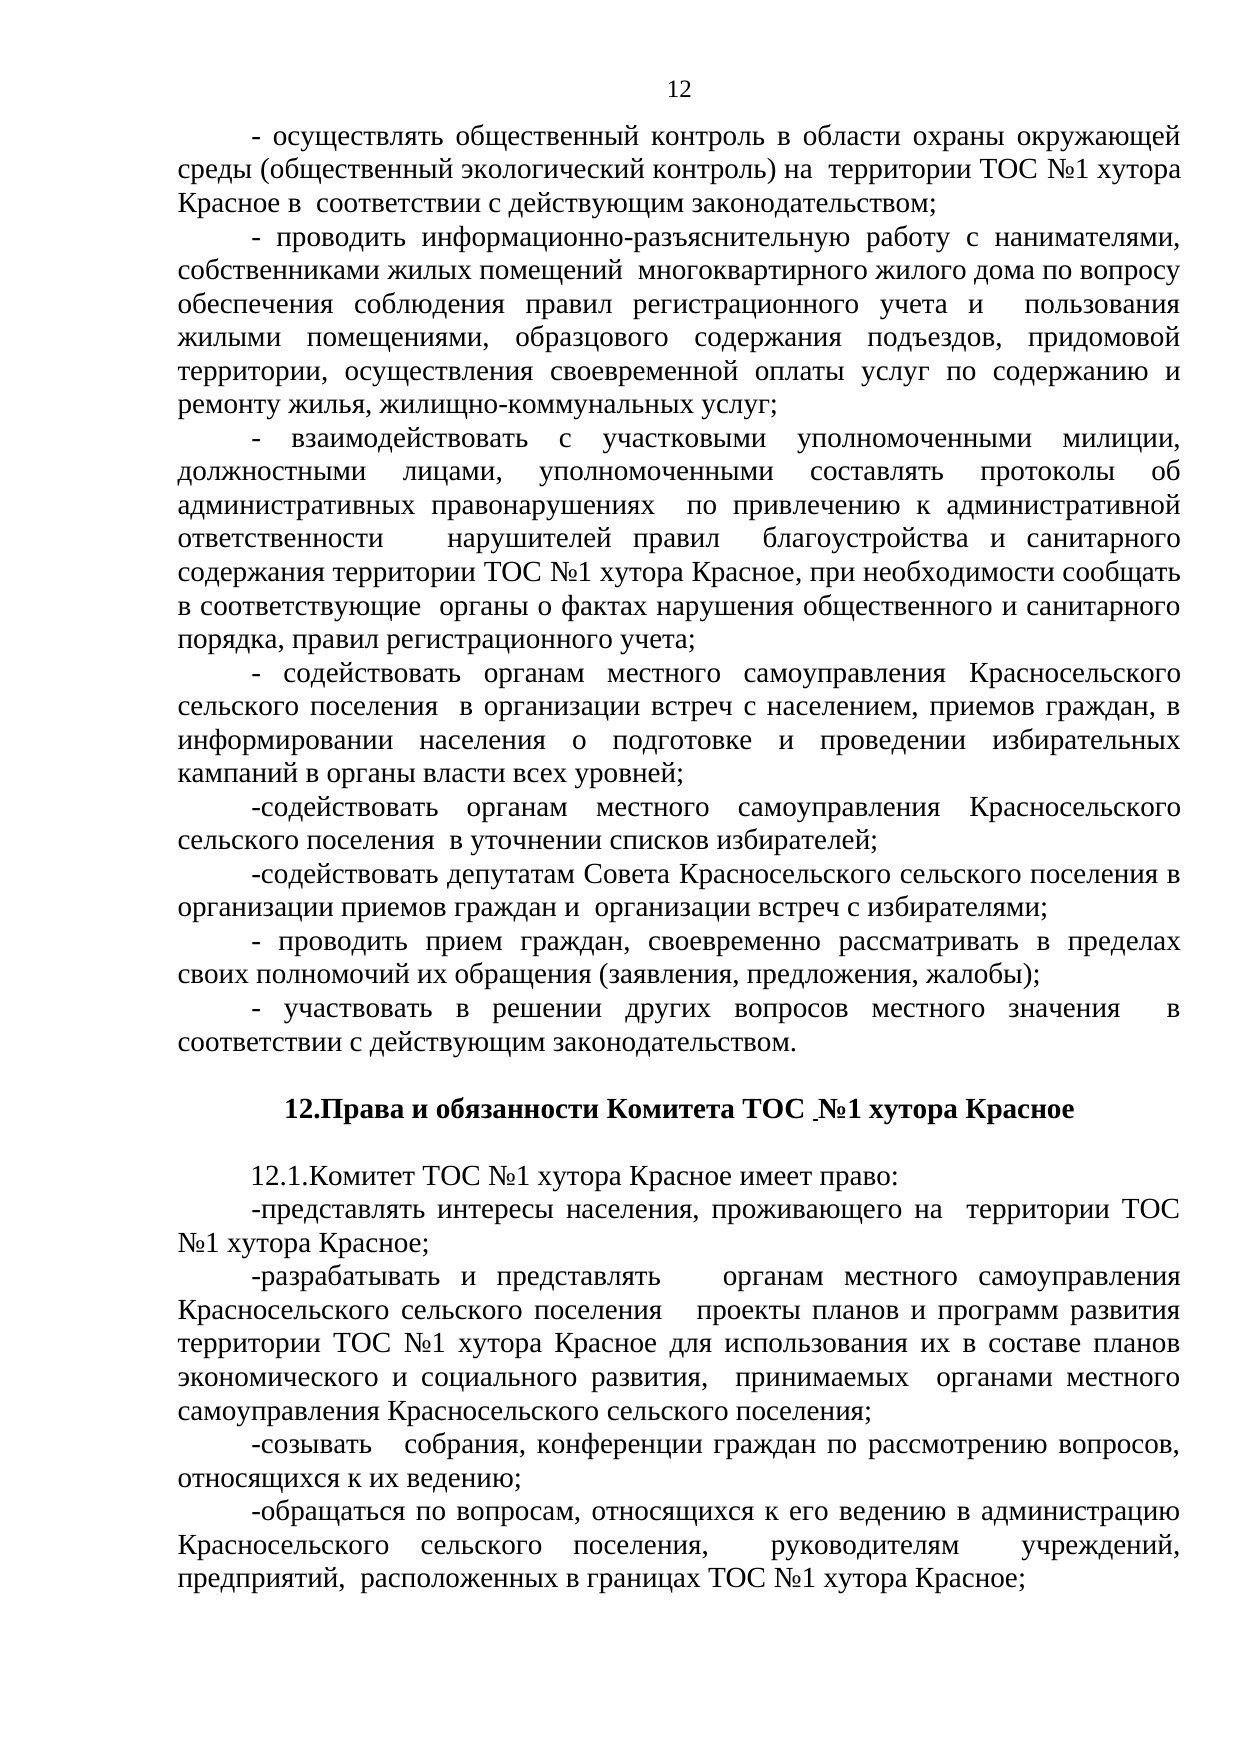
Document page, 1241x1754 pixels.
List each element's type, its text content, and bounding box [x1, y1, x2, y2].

text - взаимодействовать с участковыми уполномоченными милиции, должностными лицами, уполномоченными составлять протоколы об административных правонарушениях по привлечению к административной ответственности нарушителей правил благоустройства и санитарного содержания территории ТОС №1 хутора Красное, при необходимости сообщать в соответствующие органы о фактах нарушения общественного и санитарного порядка, правил регистрационного учета; [177, 420, 1181, 655]
text - содействовать органам местного самоуправления Красносельского сельского поселения в организации встреч с населением, приемов граждан, в информировании населения о подготовке и проведении избирательных кампаний в органы власти всех уровней; [177, 655, 1181, 789]
text -разрабатывать и представлять органам местного самоуправления Красносельского сельского поселения проекты планов и программ развития территории ТОС №1 хутора Красное для использования их в составе планов экономического и социального развития, принимаемых органами местного самоуправления Красносельского сельского поселения; [177, 1258, 1181, 1426]
text -содействовать органам местного самоуправления Красносельского сельского поселения в уточнении списков избирателей; [177, 789, 1181, 856]
text -содействовать депутатам Совета Красносельского сельского поселения в организации приемов граждан и организации встреч с избирателями; [177, 856, 1181, 923]
text -созывать собрания, конференции граждан по рассмотрению вопросов, относящихся к их ведению; [177, 1426, 1181, 1493]
text -обращаться по вопросам, относящихся к его ведению в администрацию Красносельского сельского поселения, руководителям учреждений, предприятий, расположенных в границах ТОС №1 хутора Красное; [177, 1493, 1181, 1594]
text - проводить прием граждан, своевременно рассматривать в пределах своих полномочий их обращения (заявления, предложения, жалобы); [177, 923, 1181, 990]
text - участвовать в решении других вопросов местного значения в соответствии с действующим законодательством. [177, 990, 1181, 1057]
text - осуществлять общественный контроль в области охраны окружающей среды (общественный экологический контроль) на территории ТОС №1 хутора Красное в соответствии с действующим законодательством; [177, 118, 1181, 219]
text - проводить информационно-разъяснительную работу с нанимателями, собственниками жилых помещений многоквартирного жилого дома по вопросу обеспечения соблюдения правил регистрационного учета и пользования жилыми помещениями, образцового содержания подъездов, придомовой территории, осуществления своевременной оплаты услуг по содержанию и ремонту жилья, жилищно-коммунальных услуг; [177, 219, 1181, 420]
text -представлять интересы населения, проживающего на территории ТОС №1 хутора Красное; [177, 1191, 1181, 1258]
text 12.Права и обязанности Комитета ТОС №1 хутора Красное [177, 1091, 1181, 1124]
text 12.1.Комитет ТОС №1 хутора Красное имеет право: [177, 1158, 1181, 1191]
